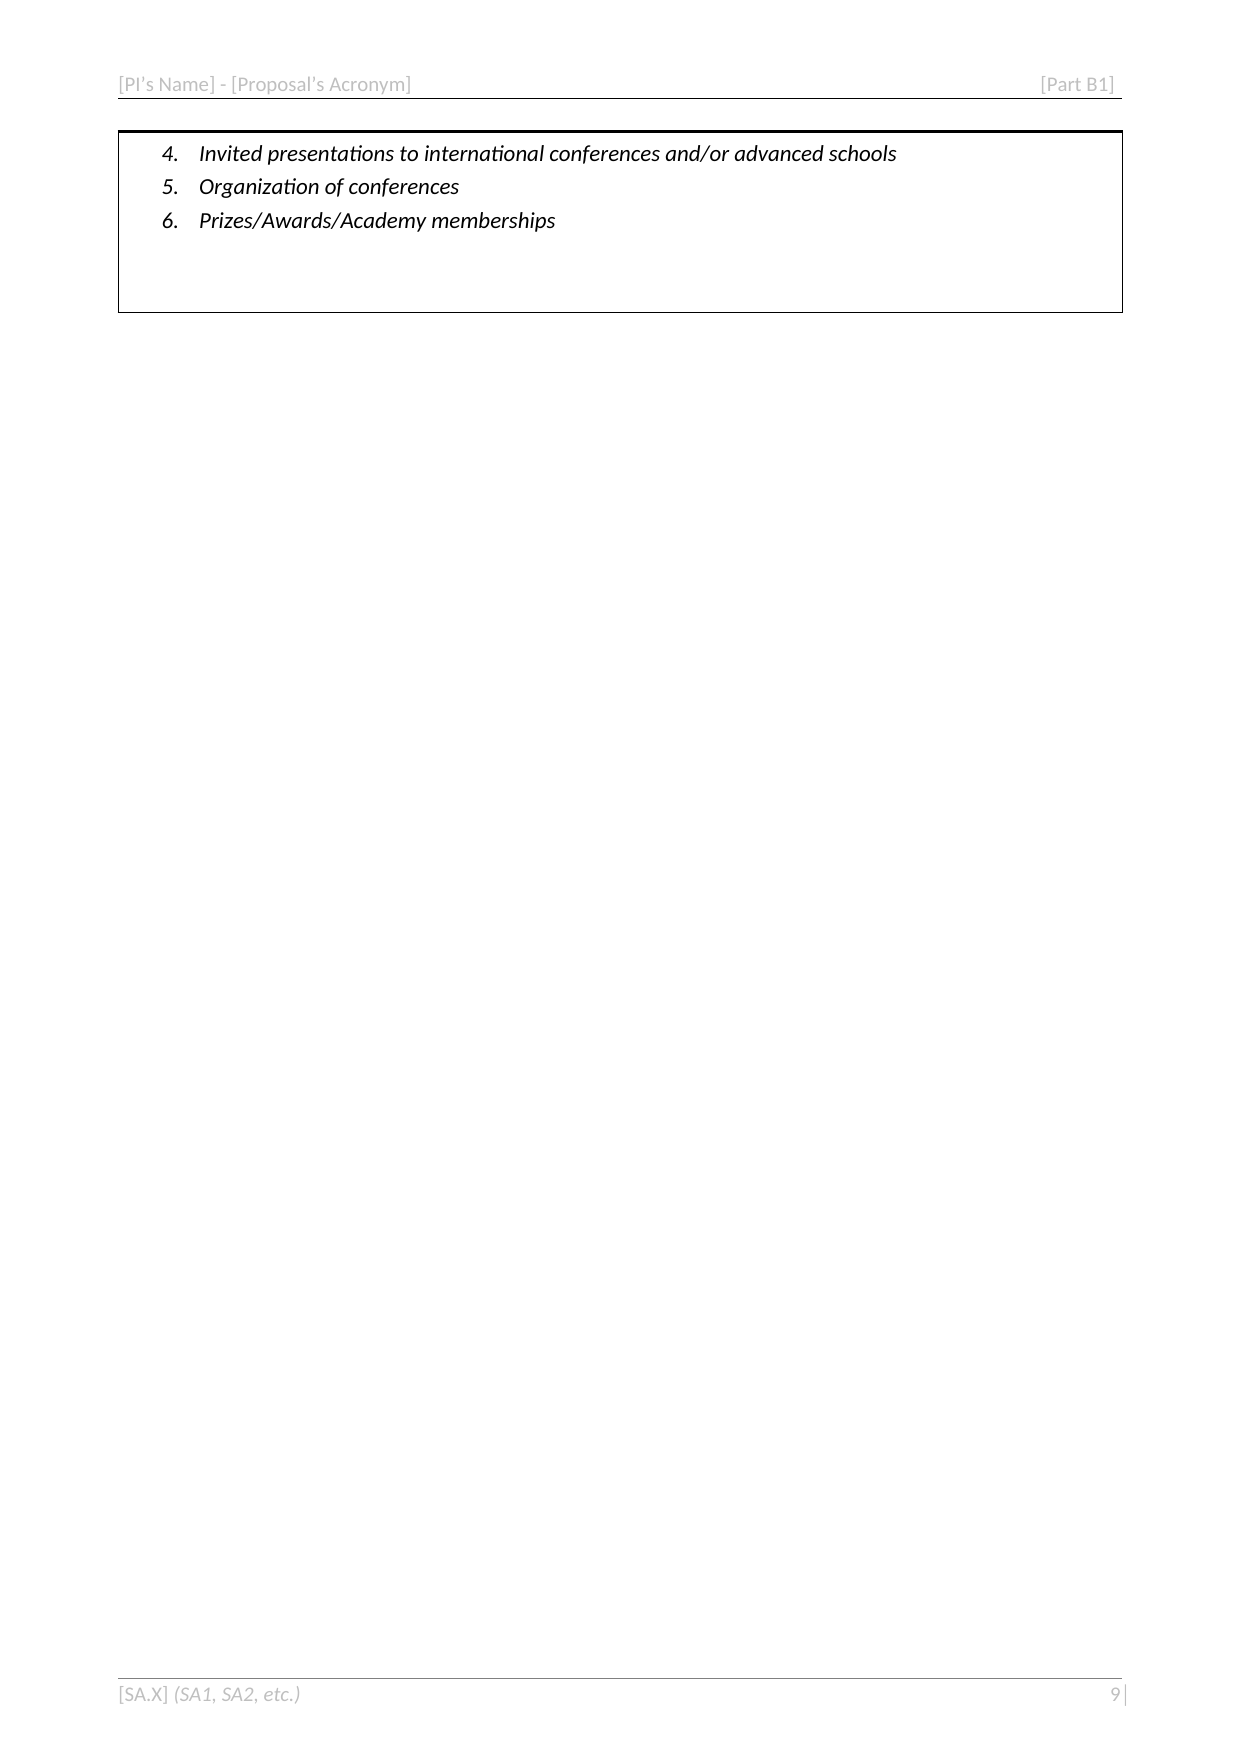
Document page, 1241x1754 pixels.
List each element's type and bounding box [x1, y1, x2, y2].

table_cell [119, 133, 1122, 312]
